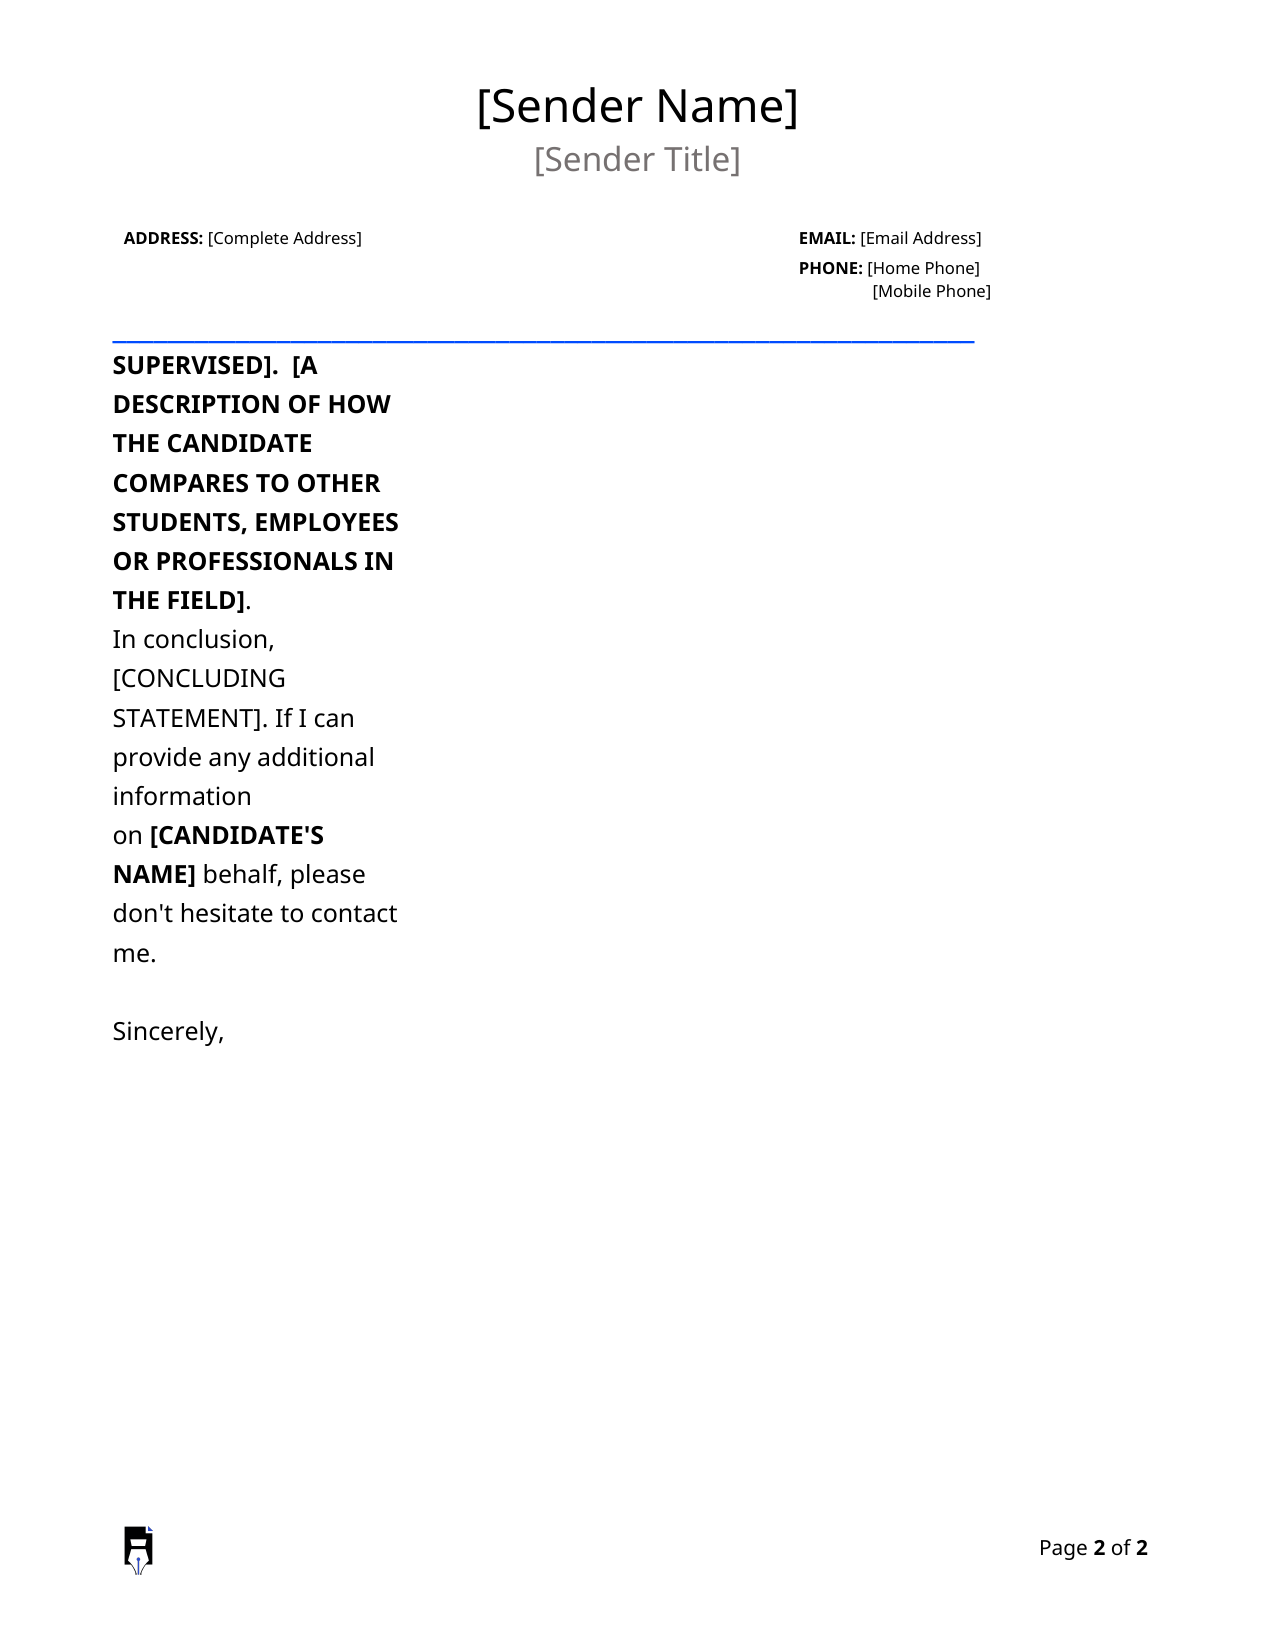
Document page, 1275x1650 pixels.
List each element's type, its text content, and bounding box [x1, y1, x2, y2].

picture [112, 1524, 165, 1577]
text Sincerely, [112, 1014, 412, 1048]
text In conclusion, [CONCLUDING STATEMENT]. If I can provide any additional information on [CANDIDATE'S NAME] behalf, please don't hesitate to contact me. [112, 622, 412, 969]
